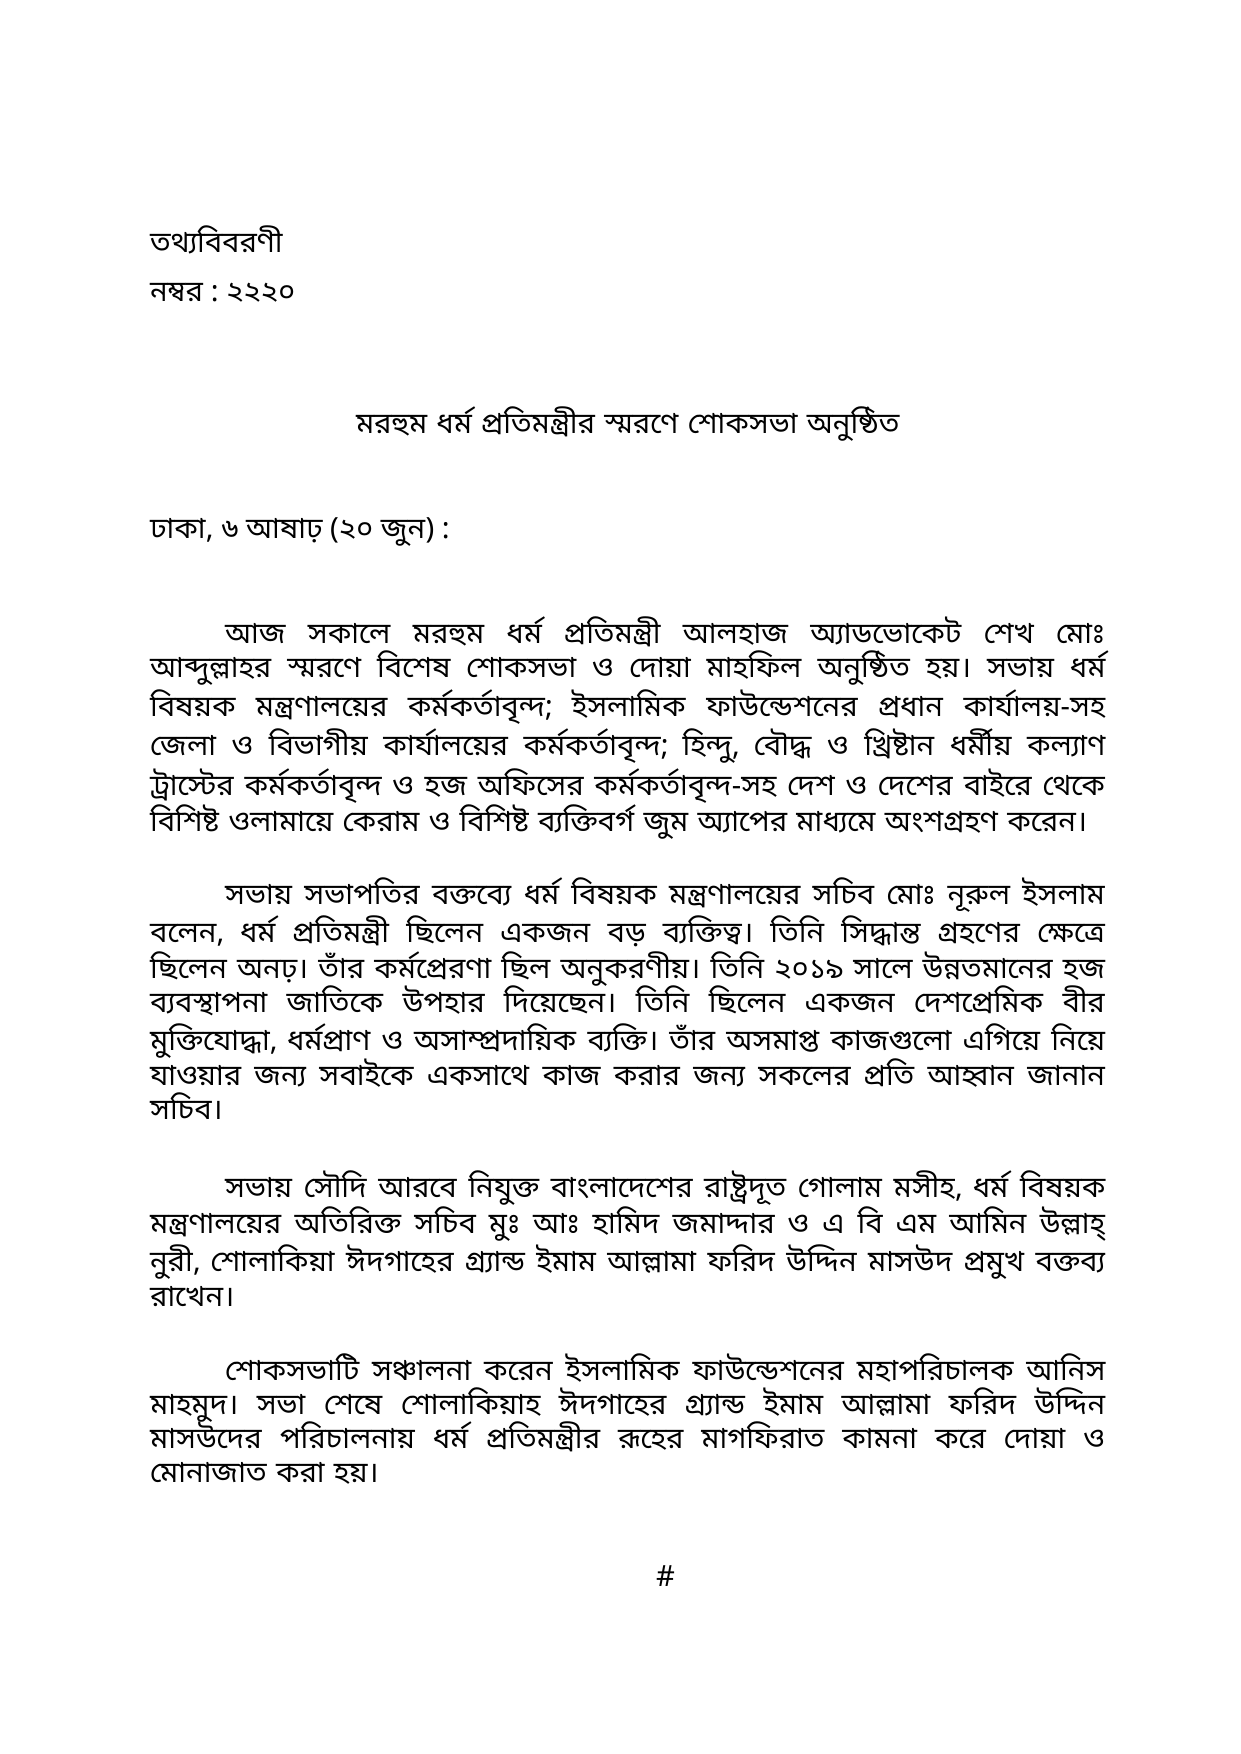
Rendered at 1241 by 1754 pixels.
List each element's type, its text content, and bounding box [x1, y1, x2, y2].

text শোকসভাটি সঞ্চালনা করেন ইসলামিক ফাউন্ডেশনের মহাপরিচালক আনিস মাহমুদ। সভা শেষে শোলাকিয়াহ ঈদগাহের গ্র্যান্ড ইমাম আল্লামা ফরিদ উদ্দিন মাসউদের পরিচালনায় ধর্ম প্রতিমন্ত্রীর রূহের মাগফিরাত কামনা করে দোয়া ও মোনাজাত করা হয়। [150, 1353, 1105, 1489]
text মরহুম ধর্ম প্রতিমন্ত্রীর স্মরণে শোকসভা অনুষ্ঠিত [150, 407, 855, 441]
text # [225, 1556, 1105, 1595]
text তথ্যবিবরণী নম্বর : ২২২০ [150, 225, 1105, 313]
text মরহুম ধর্ম প্রতিমন্ত্রীর স্মরণে শোকসভা অনুষ্ঠিত [847, 407, 1105, 441]
text ঢাকা, ৬ আষাঢ় (২০ জুন) : [150, 507, 1105, 550]
text আজ সকালে মরহুম ধর্ম প্রতিমন্ত্রী আলহাজ অ্যাডভোকেট শেখ মোঃ আব্দুল্লাহর স্মরণে বিশেষ শোকসভা ও দোয়া মাহফিল অনুষ্ঠিত হয়। সভায় ধর্ম বিষয়ক মন্ত্রণালয়ের কর্মকর্তাবৃন্দ; ইসলামিক ফাউন্ডেশনের প্রধান কার্যালয়-সহ জেলা ও বিভাগীয় কার্যালয়ের কর্মকর্তাবৃন্দ; হিন্দু, বৌদ্ধ ও খ্রিষ্টান ধর্মীয় কল্যাণ ট্রাস্টের কর্মকর্ত‍াবৃন্দ ও হজ অফিসের কর্মকর্তাবৃন্দ-সহ দেশ ও দেশের বাইরে থেকে বিশিষ্ট ওলামায়ে কেরাম ও বিশিষ্ট ব্যক্তিবর্গ জুম অ্যাপের মাধ্যমে অংশগ্রহণ করেন। [150, 617, 1105, 838]
text সভায় সৌদি আরবে নিযুক্ত বাংলাদেশের রাষ্ট্রদূত গোলাম মসীহ, ধর্ম বিষয়ক মন্ত্রণালয়ের অতিরিক্ত সচিব মুঃ আঃ হামিদ জমাদ্দার ও এ বি এম আমিন উল্লাহ্ নুরী, শোলাকিয়া ঈদগাহের গ্র্যান্ড ইমাম আল্লামা ফরিদ উদ্দিন মাসউদ প্রমুখ বক্তব্য রাখেন। [150, 1166, 1105, 1314]
text সভায় সভাপতির বক্তব্যে ধর্ম বিষয়ক মন্ত্রণালয়ের সচিব মোঃ নূরুল ইসলাম বলেন, ধর্ম প্রতিমন্ত্রী ছিলেন একজন বড় ব্যক্তিত্ব। তিনি সিদ্ধান্ত গ্রহণের ক্ষেত্রে ছিলেন অনঢ়। তাঁর কর্মপ্রেরণা ছিল অনুকরণীয়। তিনি ২০১৯ সালে উন্নতমানের হজ ব্যবস্থাপনা জাতিকে উপহার দিয়েছেন। তিনি ছিলেন একজন দেশপ্রেমিক বীর মুক্তিযোদ্ধা, ধর্মপ্রাণ ও অসাম্প্রদায়িক ব্যক্তি। তাঁর অসমাপ্ত কাজগুলো এগিয়ে নিয়ে যাওয়ার জন্য সবাইকে একসাথে কাজ করার জন্য সকলের প্রতি আহ্বান জানান সচিব। [150, 877, 1105, 1127]
